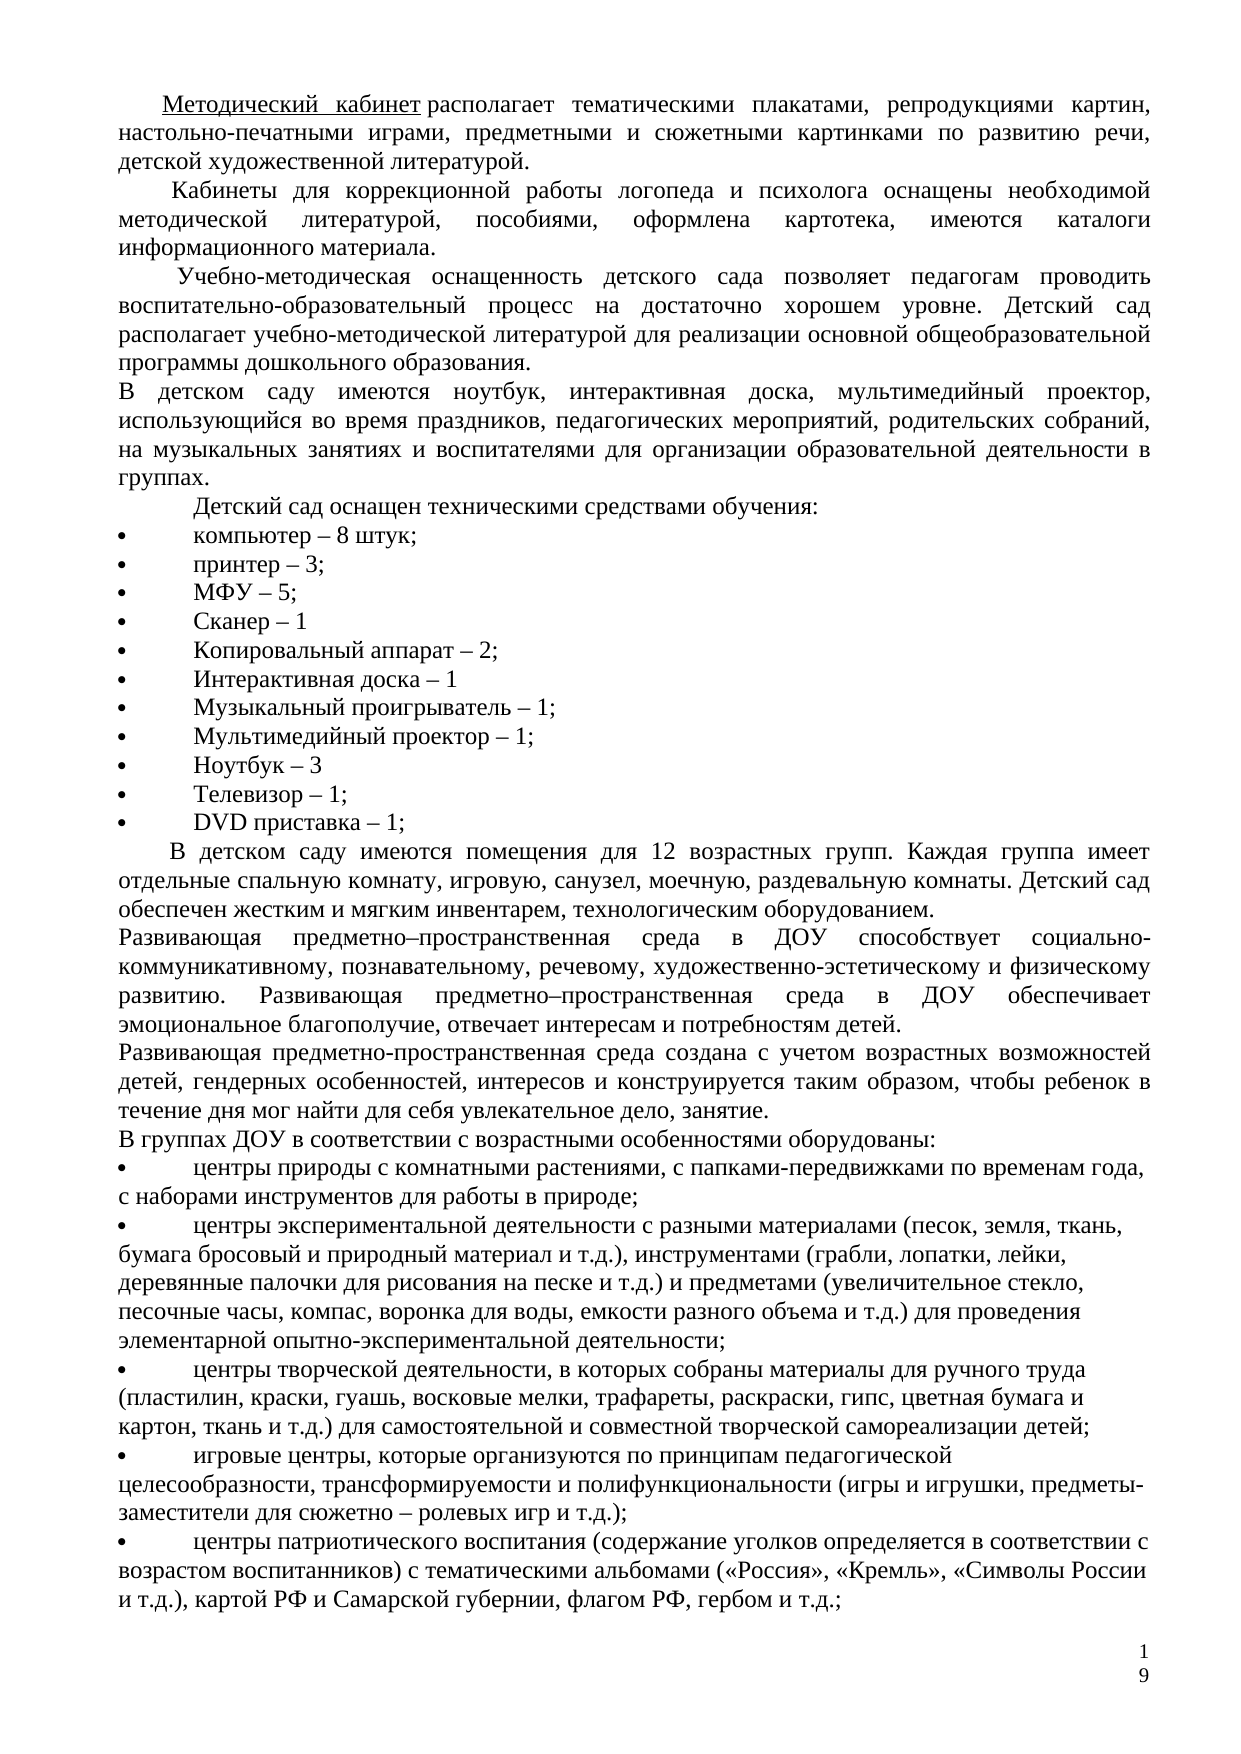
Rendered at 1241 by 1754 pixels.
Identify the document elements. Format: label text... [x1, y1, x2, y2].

list центры творческой деятельности, в которых собраны материалы для ручного труда (пластилин, краски, гуашь, восковые мелки, трафареты, раскраски, гипс, цветная бумага и картон, ткань и т.д.) для самостоятельной и совместной творческой самореализации детей; [118, 1354, 1152, 1440]
list Сканер – 1 [118, 606, 1152, 635]
list центры патриотического воспитания (содержание уголков определяется в соответствии с возрастом воспитанников) с тематическими альбомами («Россия», «Кремль», «Символы России и т.д.), картой РФ и Самарской губернии, флагом РФ, гербом и т.д.; [118, 1526, 1152, 1612]
list центры природы с комнатными растениями, с папками-передвижками по временам года, с наборами инструментов для работы в природе; [118, 1152, 1152, 1210]
text В группах ДОУ в соответствии с возрастными особенностями оборудованы: [118, 1124, 1152, 1152]
text В детском саду имеются помещения для 12 возрастных групп. Каждая группа имеет отдельные спальную комнату, игровую, санузел, моечную, раздевальную комнаты. Детский сад обеспечен жестким и мягким инвентарем, технологическим оборудованием. [118, 836, 1152, 922]
list центры экспериментальной деятельности с разными материалами (песок, земля, ткань, бумага бросовый и природный материал и т.д.), инструментами (грабли, лопатки, лейки, деревянные палочки для рисования на песке и т.д.) и предметами (увеличительное стекло, песочные часы, компас, воронка для воды, емкости разного объема и т.д.) для проведения элементарной опытно-экспериментальной деятельности; [118, 1210, 1152, 1354]
text В детском саду имеются ноутбук, интерактивная доска, мультимедийный проектор, использующийся во время праздников, педагогических мероприятий, родительских собраний, на музыкальных занятиях и воспитателями для организации образовательной деятельности в группах. [118, 376, 1152, 491]
list Ноутбук – 3 [118, 750, 1152, 779]
text Учебно-методическая оснащенность детского сада позволяет педагогам проводить воспитательно-образовательный процесс на достаточно хорошем уровне. Детский сад располагает учебно-методической литературой для реализации основной общеобразовательной программы дошкольного образования. [118, 261, 1152, 376]
list принтер – 3; [118, 549, 1152, 577]
text Детский сад оснащен техническими средствами обучения: [118, 491, 1152, 520]
list Мультимедийный проектор – 1; [118, 721, 1152, 750]
text Кабинеты для коррекционной работы логопеда и психолога оснащены необходимой методической литературой, пособиями, оформлена картотека, имеются каталоги информационного материала. [118, 175, 1152, 261]
list DVD приставка – 1; [118, 807, 1152, 836]
text Методический кабинет располагает тематическими плакатами, репродукциями картин, настольно-печатными играми, предметными и сюжетными картинками по развитию речи, детской художественной литературой. [118, 89, 1152, 175]
list МФУ – 5; [118, 577, 1152, 606]
text Развивающая предметно–пространственная среда в ДОУ способствует социально-коммуникативному, познавательному, речевому, художественно-эстетическому и физическому развитию. Развивающая предметно–пространственная среда в ДОУ обеспечивает эмоциональное благополучие, отвечает интересам и потребностям детей. [118, 922, 1152, 1037]
list Копировальный аппарат – 2; [118, 635, 1152, 664]
list Интерактивная доска – 1 [118, 664, 1152, 692]
list Телевизор – 1; [118, 779, 1152, 807]
list игровые центры, которые организуются по принципам педагогической целесообразности, трансформируемости и полифункциональности (игры и игрушки, предметы-заместители для сюжетно – ролевых игр и т.д.); [118, 1440, 1152, 1526]
list компьютер – 8 штук; [118, 520, 1152, 549]
list Музыкальный проигрыватель – 1; [118, 692, 1152, 721]
text Развивающая предметно-пространственная среда создана с учетом возрастных возможностей детей, гендерных особенностей, интересов и конструируется таким образом, чтобы ребенок в течение дня мог найти для себя увлекательное дело, занятие. [118, 1037, 1152, 1124]
